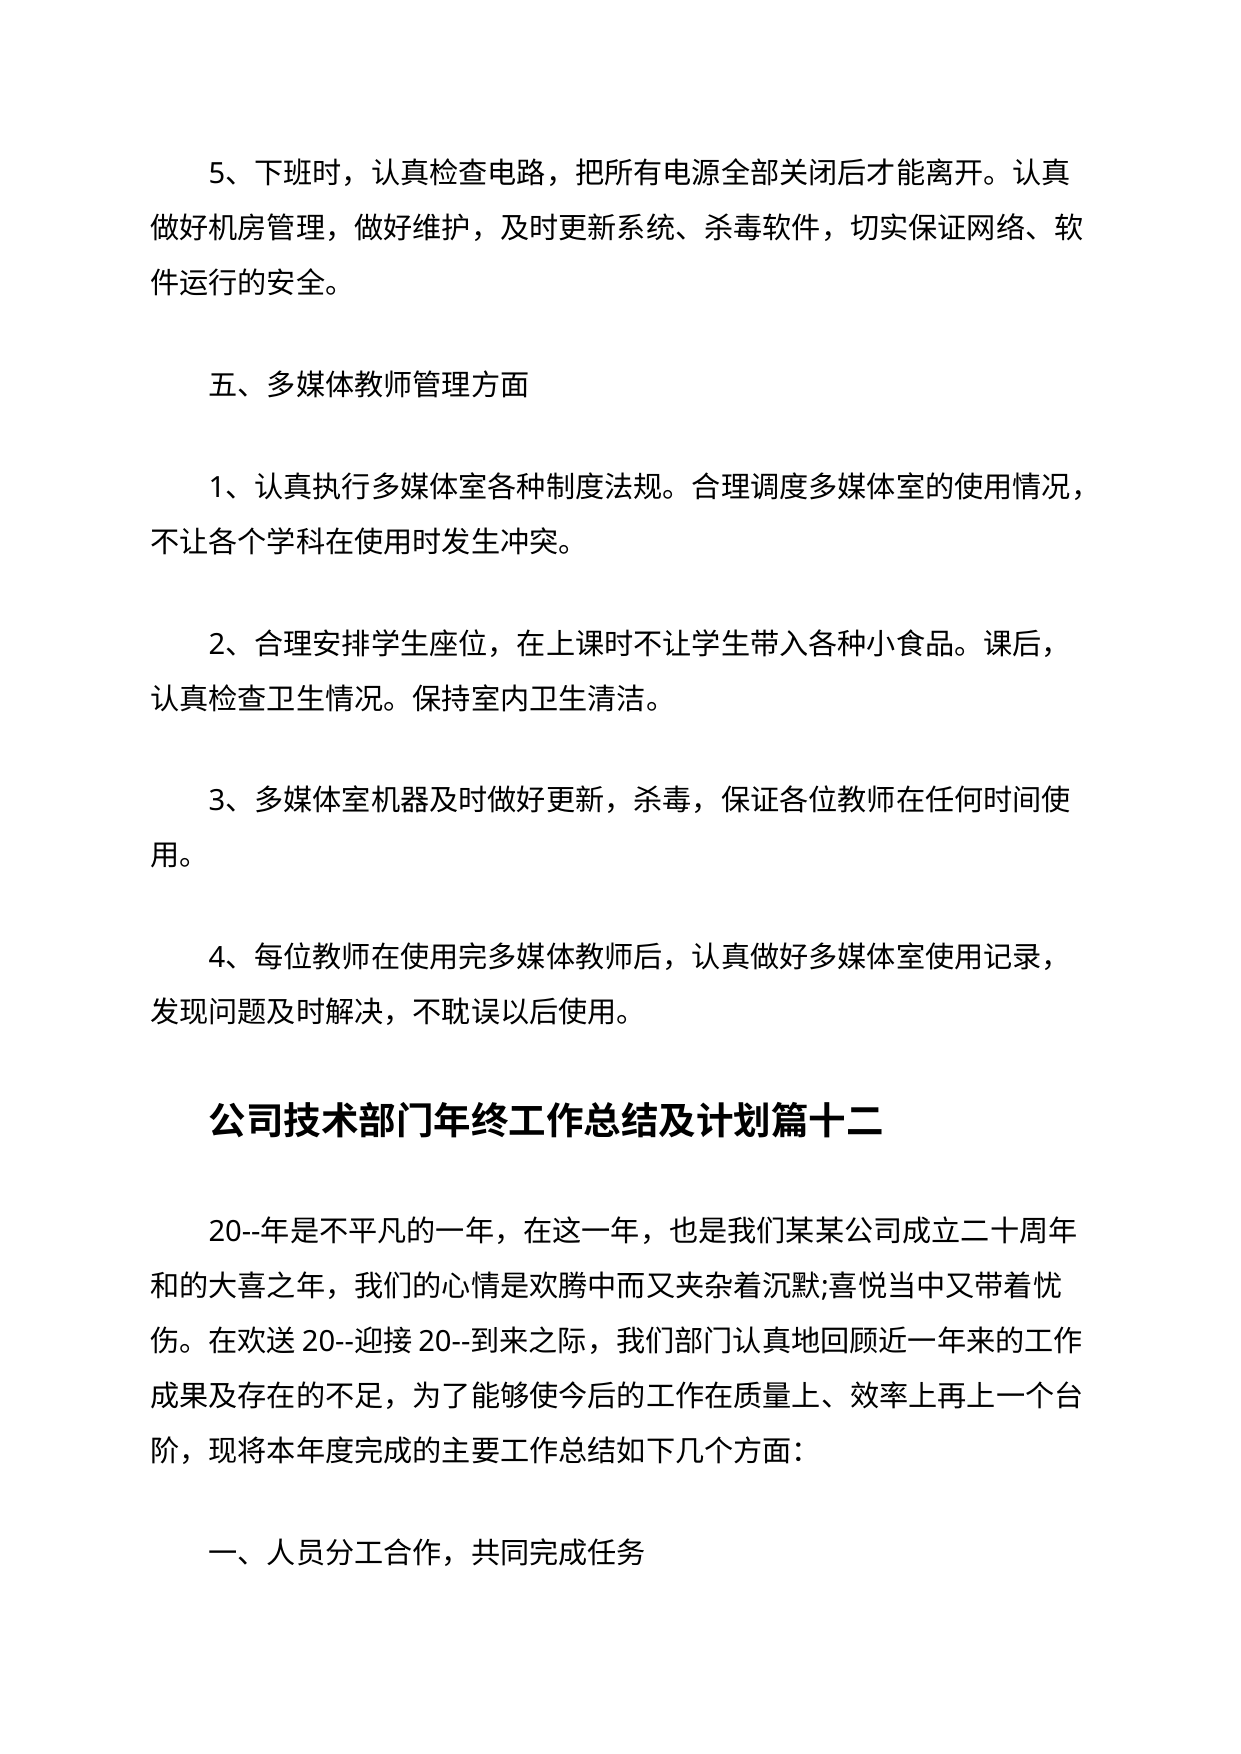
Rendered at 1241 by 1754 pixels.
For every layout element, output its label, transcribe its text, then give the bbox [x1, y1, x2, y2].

text 1、认真执行多媒体室各种制度法规。合理调度多媒体室的使用情况，不让各个学科在使用时发生冲突。 [150, 463, 1090, 561]
text 公司技术部门年终工作总结及计划篇十二 [150, 1091, 1090, 1145]
text 20--年是不平凡的一年，在这一年，也是我们某某公司成立二十周年和的大喜之年，我们的心情是欢腾中而又夹杂着沉默;喜悦当中又带着忧伤。在欢送20--迎接20--到来之际，我们部门认真地回顾近一年来的工作成果及存在的不足，为了能够使今后的工作在质量上、效率上再上一个台阶，现将本年度完成的主要工作总结如下几个方面： [150, 1208, 1090, 1470]
text 4、每位教师在使用完多媒体教师后，认真做好多媒体室使用记录，发现问题及时解决，不耽误以后使用。 [150, 934, 1090, 1031]
text 五、多媒体教师管理方面 [150, 362, 1090, 404]
text 3、多媒体室机器及时做好更新，杀毒，保证各位教师在任何时间使用。 [150, 777, 1090, 874]
text 5、下班时，认真检查电路，把所有电源全部关闭后才能离开。认真做好机房管理，做好维护，及时更新系统、杀毒软件，切实保证网络、软件运行的安全。 [150, 150, 1090, 302]
text 一、人员分工合作，共同完成任务 [150, 1529, 1090, 1572]
text 2、合理安排学生座位，在上课时不让学生带入各种小食品。课后，认真检查卫生情况。保持室内卫生清洁。 [150, 620, 1090, 717]
